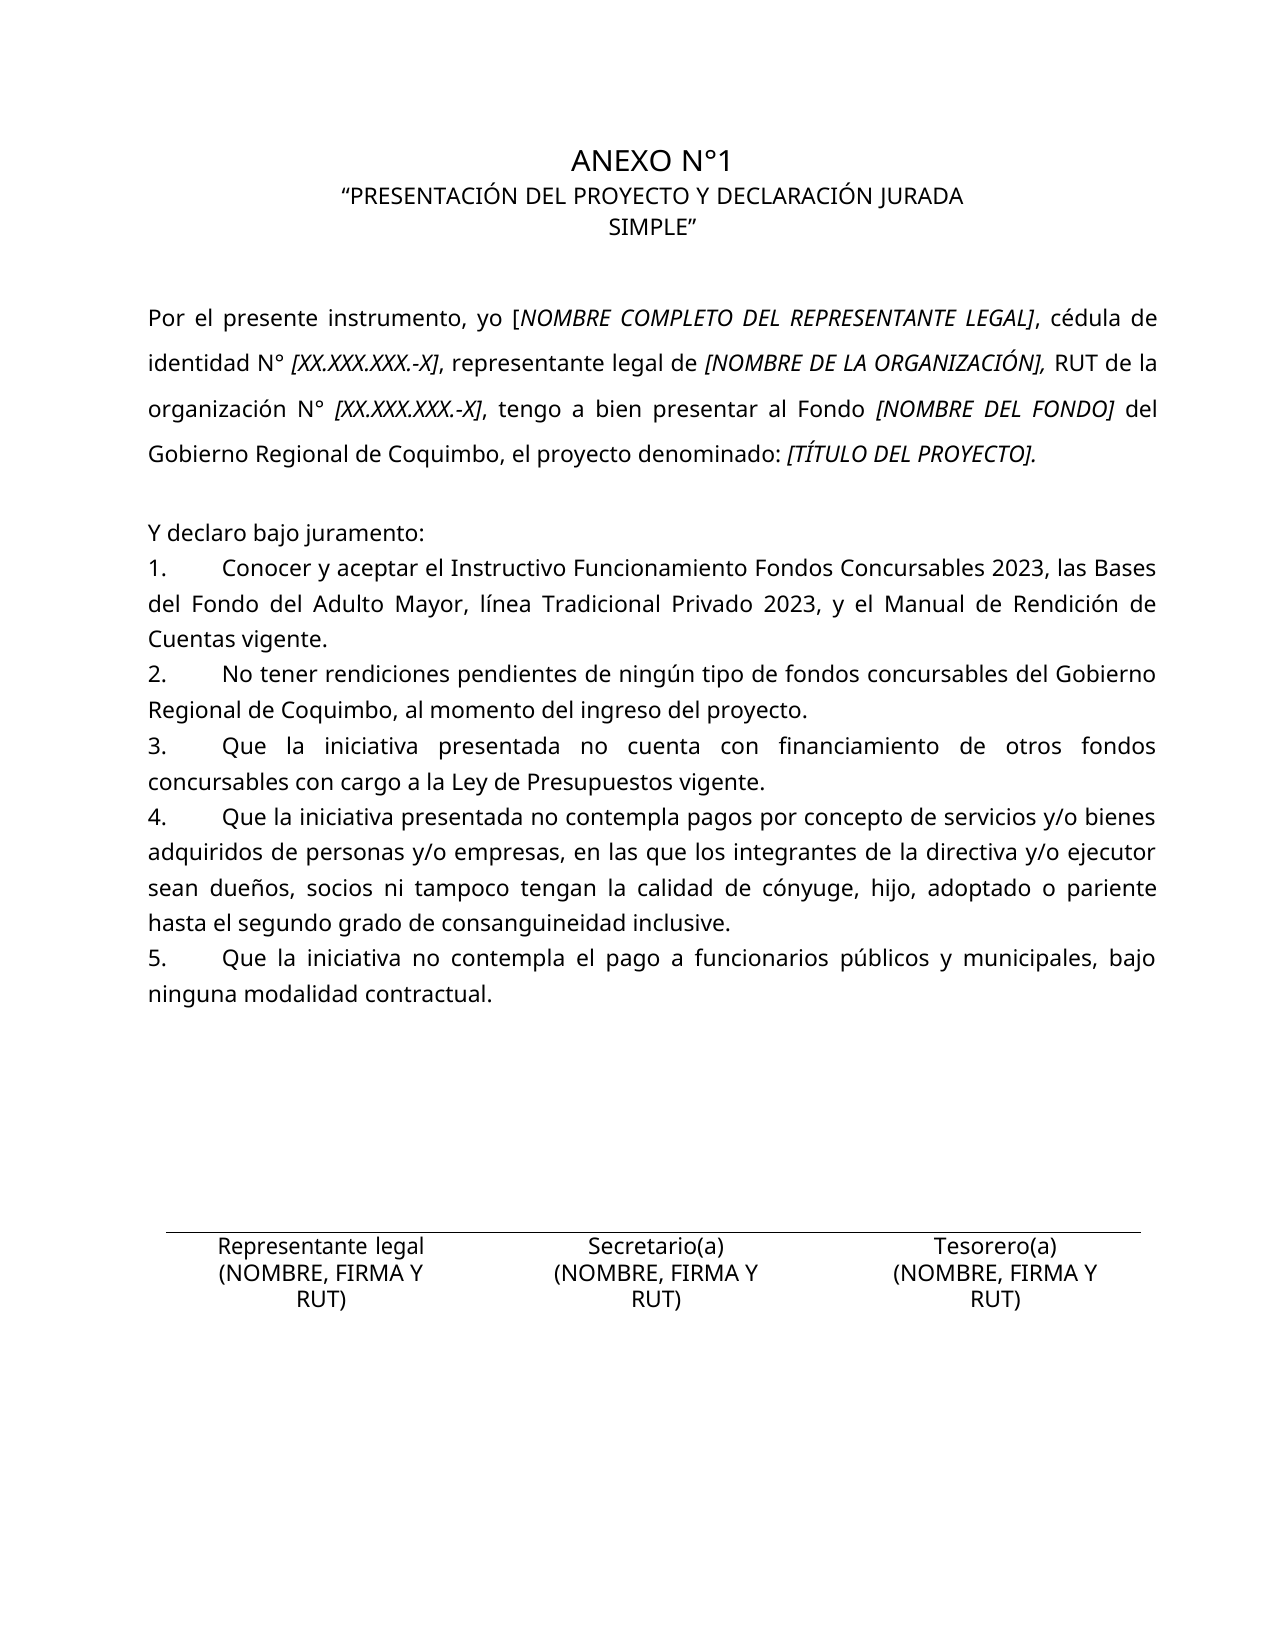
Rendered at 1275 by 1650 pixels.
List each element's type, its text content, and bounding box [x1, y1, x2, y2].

list No tener rendiciones pendientes de ningún tipo de fondos concursables del Gobierno Regional de Coquimbo, al momento del ingreso del proyecto. [148, 658, 1157, 726]
table_header Secretario(a) [488, 1233, 826, 1261]
text Y declaro bajo juramento: [148, 517, 1169, 548]
table_cell (NOMBRE, FIRMA Y RUT) [488, 1261, 826, 1313]
table_cell (NOMBRE, FIRMA Y RUT) [826, 1261, 1141, 1313]
table_header Tesorero(a) [826, 1233, 1141, 1261]
text Por el presente instrumento, yo [NOMBRE COMPLETO DEL REPRESENTANTE LEGAL], cédula de identidad N° [XX.XXX.XXX.-X], representante legal de [NOMBRE DE LA ORGANIZACIÓN], RUT de la organización N° [XX.XXX.XXX.-X], tengo a bien presentar al Fondo [NOMBRE DEL FONDO] del Gobierno Regional de Coquimbo, el proyecto denominado: [TÍTULO DEL PROYECTO]. [148, 302, 1158, 470]
list Que la iniciativa presentada no contempla pagos por concepto de servicios y/o bienes adquiridos de personas y/o empresas, en las que los integrantes de la directiva y/o ejecutor sean dueños, socios ni tampoco tengan la calidad de cónyuge, hijo, adoptado o pariente hasta el segundo grado de consanguineidad inclusive. [148, 801, 1157, 938]
list Que la iniciativa no contempla el pago a funcionarios públicos y municipales, bajo ninguna modalidad contractual. [148, 942, 1156, 1009]
table_cell (NOMBRE, FIRMA Y RUT) [166, 1261, 488, 1313]
text “PRESENTACIÓN DEL PROYECTO Y DECLARACIÓN JURADA SIMPLE” [301, 180, 1004, 243]
table_header Representante legal [166, 1233, 488, 1261]
list Conocer y aceptar el Instructivo Funcionamiento Fondos Concursables 2023, las Bases del Fondo del Adulto Mayor, línea Tradicional Privado 2023, y el Manual de Rendición de Cuentas vigente. [148, 552, 1157, 654]
text ANEXO N°1 [301, 140, 1004, 180]
list Que la iniciativa presentada no cuenta con financiamiento de otros fondos concursables con cargo a la Ley de Presupuestos vigente. [148, 730, 1157, 797]
